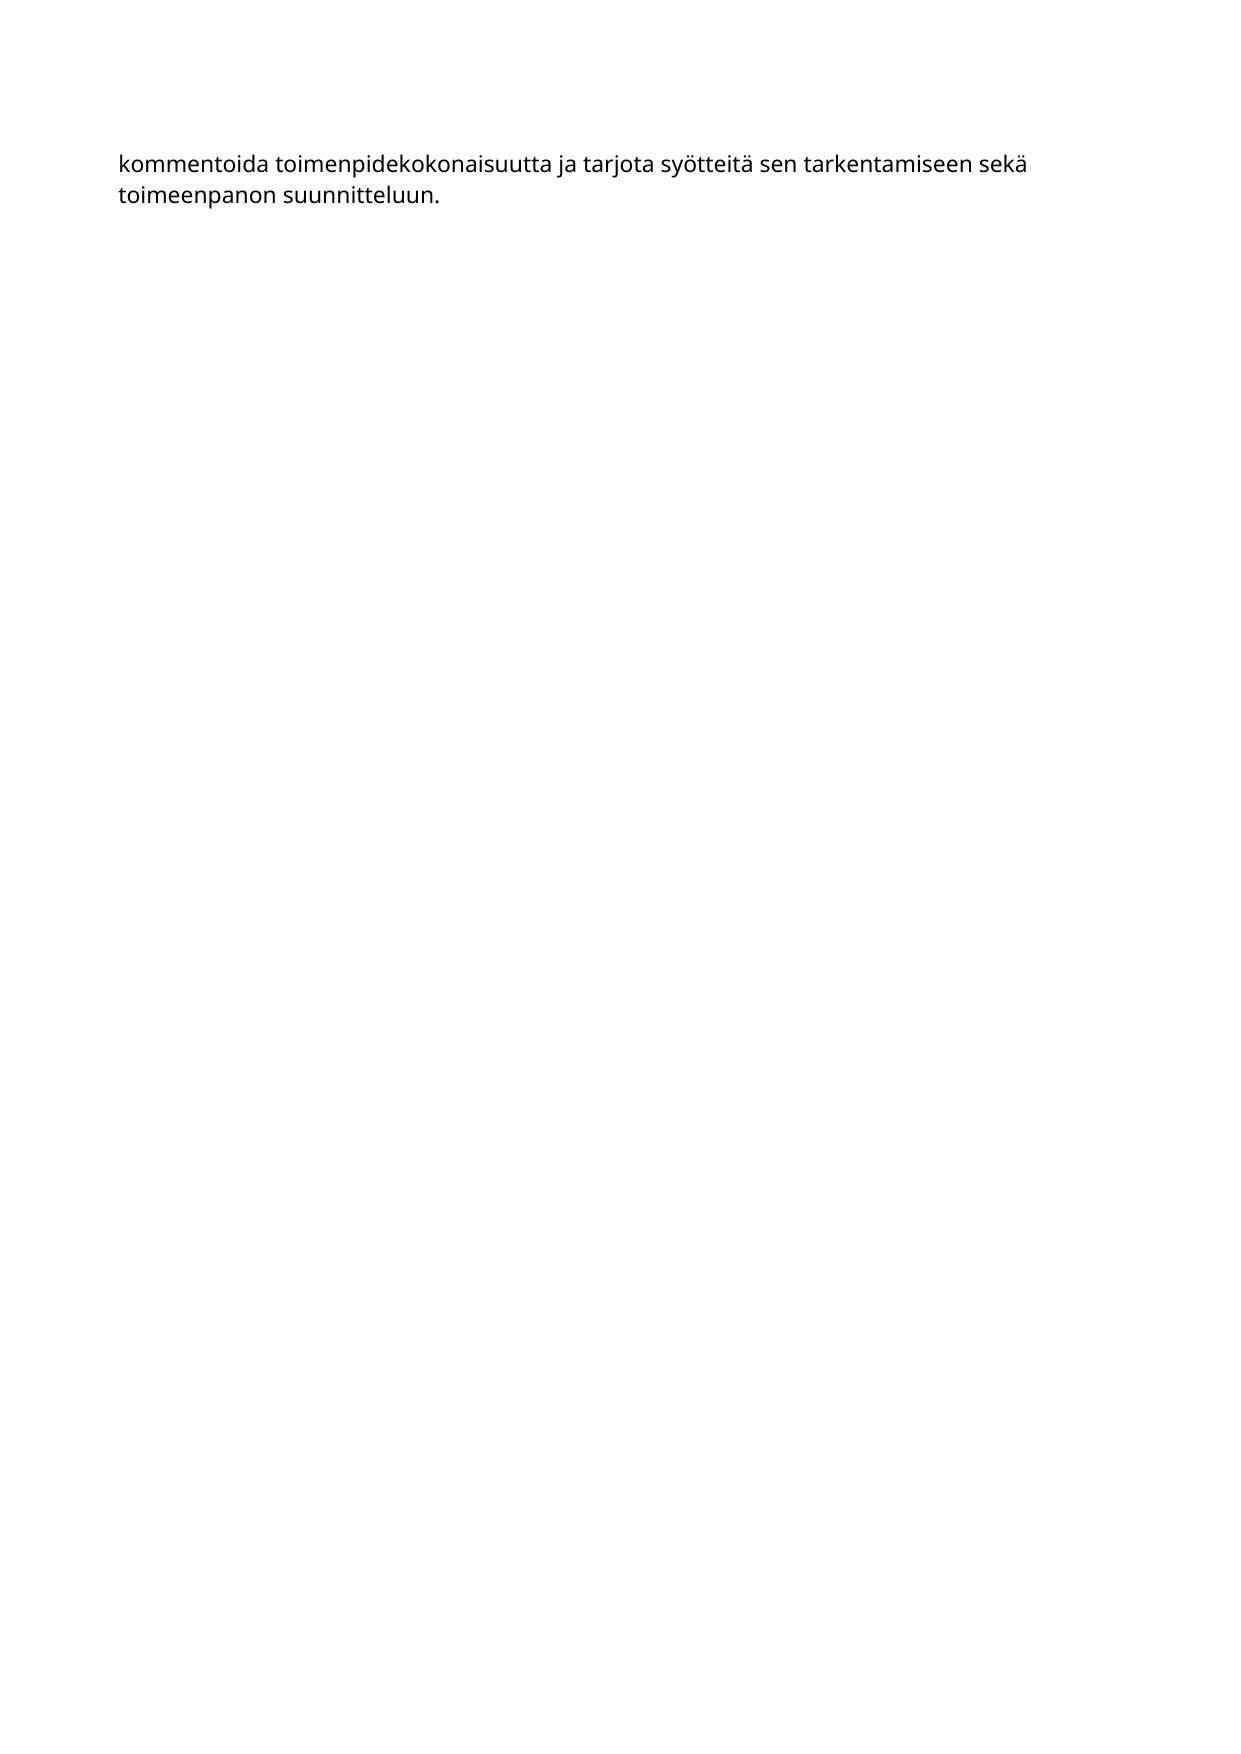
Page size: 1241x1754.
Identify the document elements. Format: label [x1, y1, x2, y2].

text [118, 148, 1122, 210]
